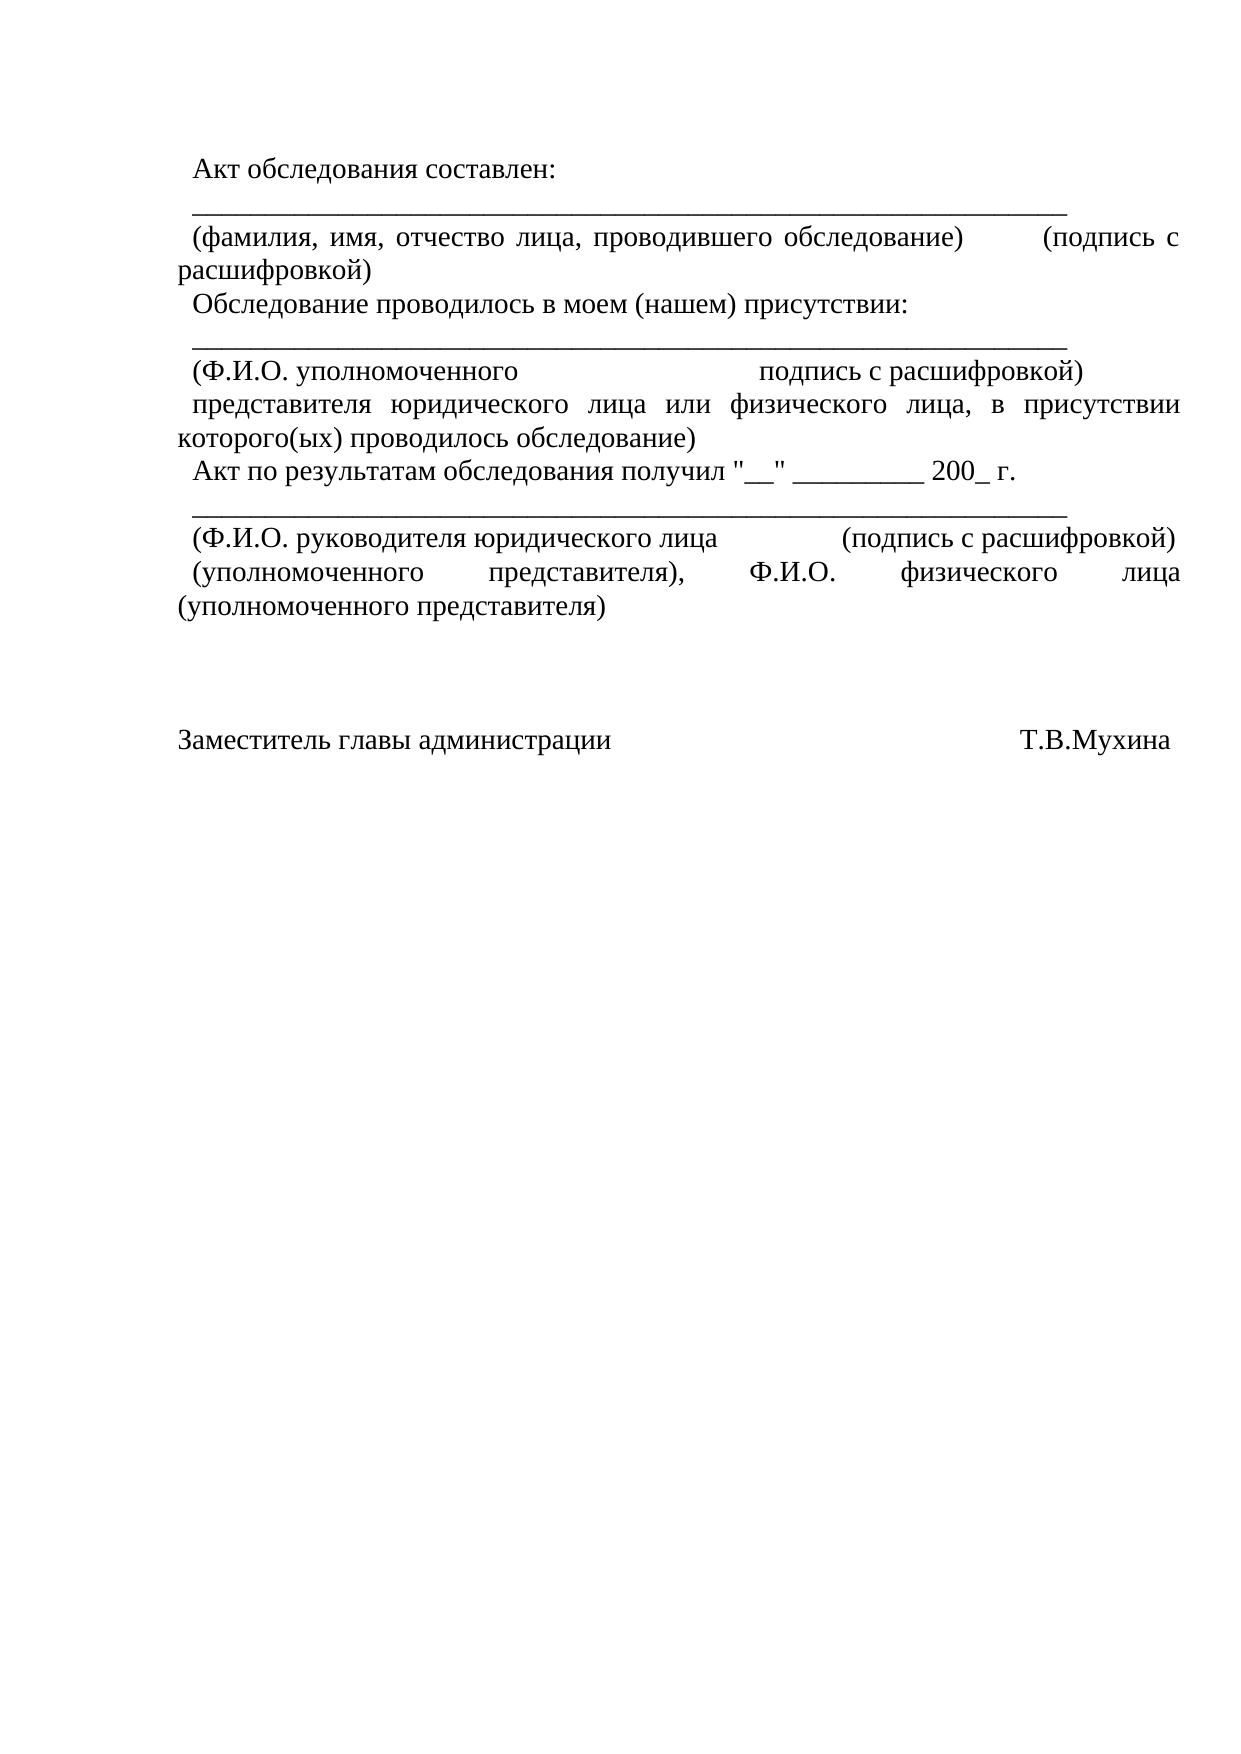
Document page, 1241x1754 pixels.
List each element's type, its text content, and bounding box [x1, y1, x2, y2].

text ____________________________________________________________ [177, 185, 1181, 219]
text ____________________________________________________________ [177, 487, 1181, 521]
text (фамилия, имя, отчество лица, проводившего обследование) (подпись с расшифровкой) [177, 219, 1181, 286]
text Акт обследования составлен: [177, 152, 1181, 185]
text (Ф.И.О. уполномоченного подпись с расшифровкой) [177, 353, 1181, 386]
text ____________________________________________________________ [177, 319, 1181, 353]
text (уполномоченного представителя), Ф.И.О. физического лица (уполномоченного представителя) [177, 554, 1181, 621]
text Обследование проводилось в моем (нашем) присутствии: [177, 286, 1181, 319]
text Заместитель главы администрации Т.В.Мухина [177, 722, 1181, 755]
text Акт по результатам обследования получил "__" _________ 200_ г. [177, 453, 1181, 487]
text представителя юридического лица или физического лица, в присутствии которого(ых) проводилось обследование) [177, 386, 1181, 453]
text (Ф.И.О. руководителя юридического лица (подпись с расшифровкой) [177, 521, 1181, 554]
